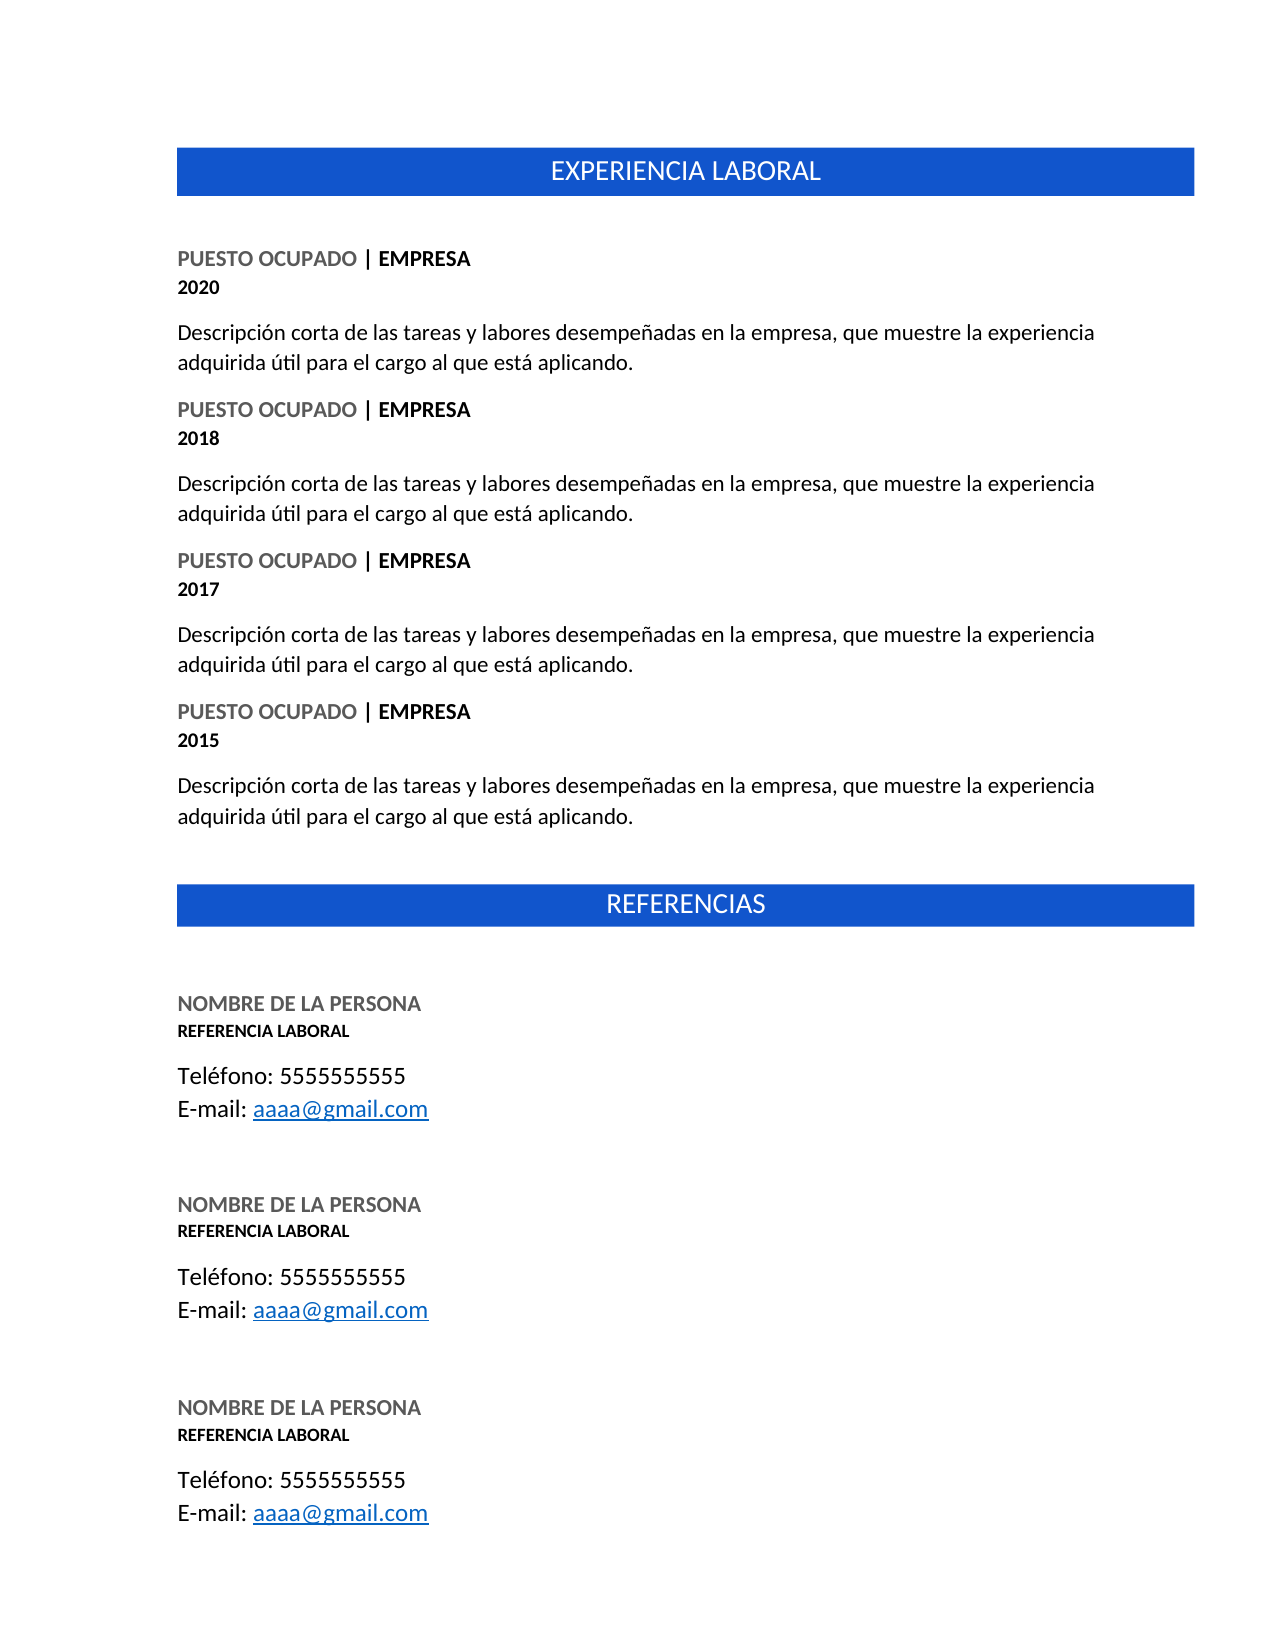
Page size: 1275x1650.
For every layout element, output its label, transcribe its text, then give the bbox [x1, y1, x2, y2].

text NOMBRE DE LA PERSONA REFERENCIA LABORAL [177, 1393, 1098, 1446]
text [177, 1261, 1098, 1324]
text Teléfono: 5555555555 E-mail: aaaa@gmail.com [177, 1060, 1098, 1124]
text NOMBRE DE LA PERSONA REFERENCIA LABORAL [177, 1190, 1098, 1242]
text PUESTO OCUPADO | EMPRESA 2018 [177, 395, 1098, 451]
text Descripción corta de las tareas y labores desempeñadas en la empresa, que muestre la experiencia adquirida útil para el cargo al que está aplicando. [177, 318, 1098, 376]
text PUESTO OCUPADO | EMPRESA 2017 [177, 546, 1098, 602]
text Descripción corta de las tareas y labores desempeñadas en la empresa, que muestre la experiencia adquirida útil para el cargo al que está aplicando. [177, 469, 1098, 527]
text PUESTO OCUPADO | EMPRESA 2015 [177, 697, 1098, 753]
text Descripción corta de las tareas y labores desempeñadas en la empresa, que muestre la experiencia adquirida útil para el cargo al que está aplicando. [177, 772, 1098, 830]
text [177, 1464, 1098, 1528]
text Descripción corta de las tareas y labores desempeñadas en la empresa, que muestre la experiencia adquirida útil para el cargo al que está aplicando. [177, 620, 1098, 679]
text NOMBRE DE LA PERSONA REFERENCIA LABORAL [177, 989, 1098, 1042]
text PUESTO OCUPADO | EMPRESA 2020 [177, 244, 1098, 299]
